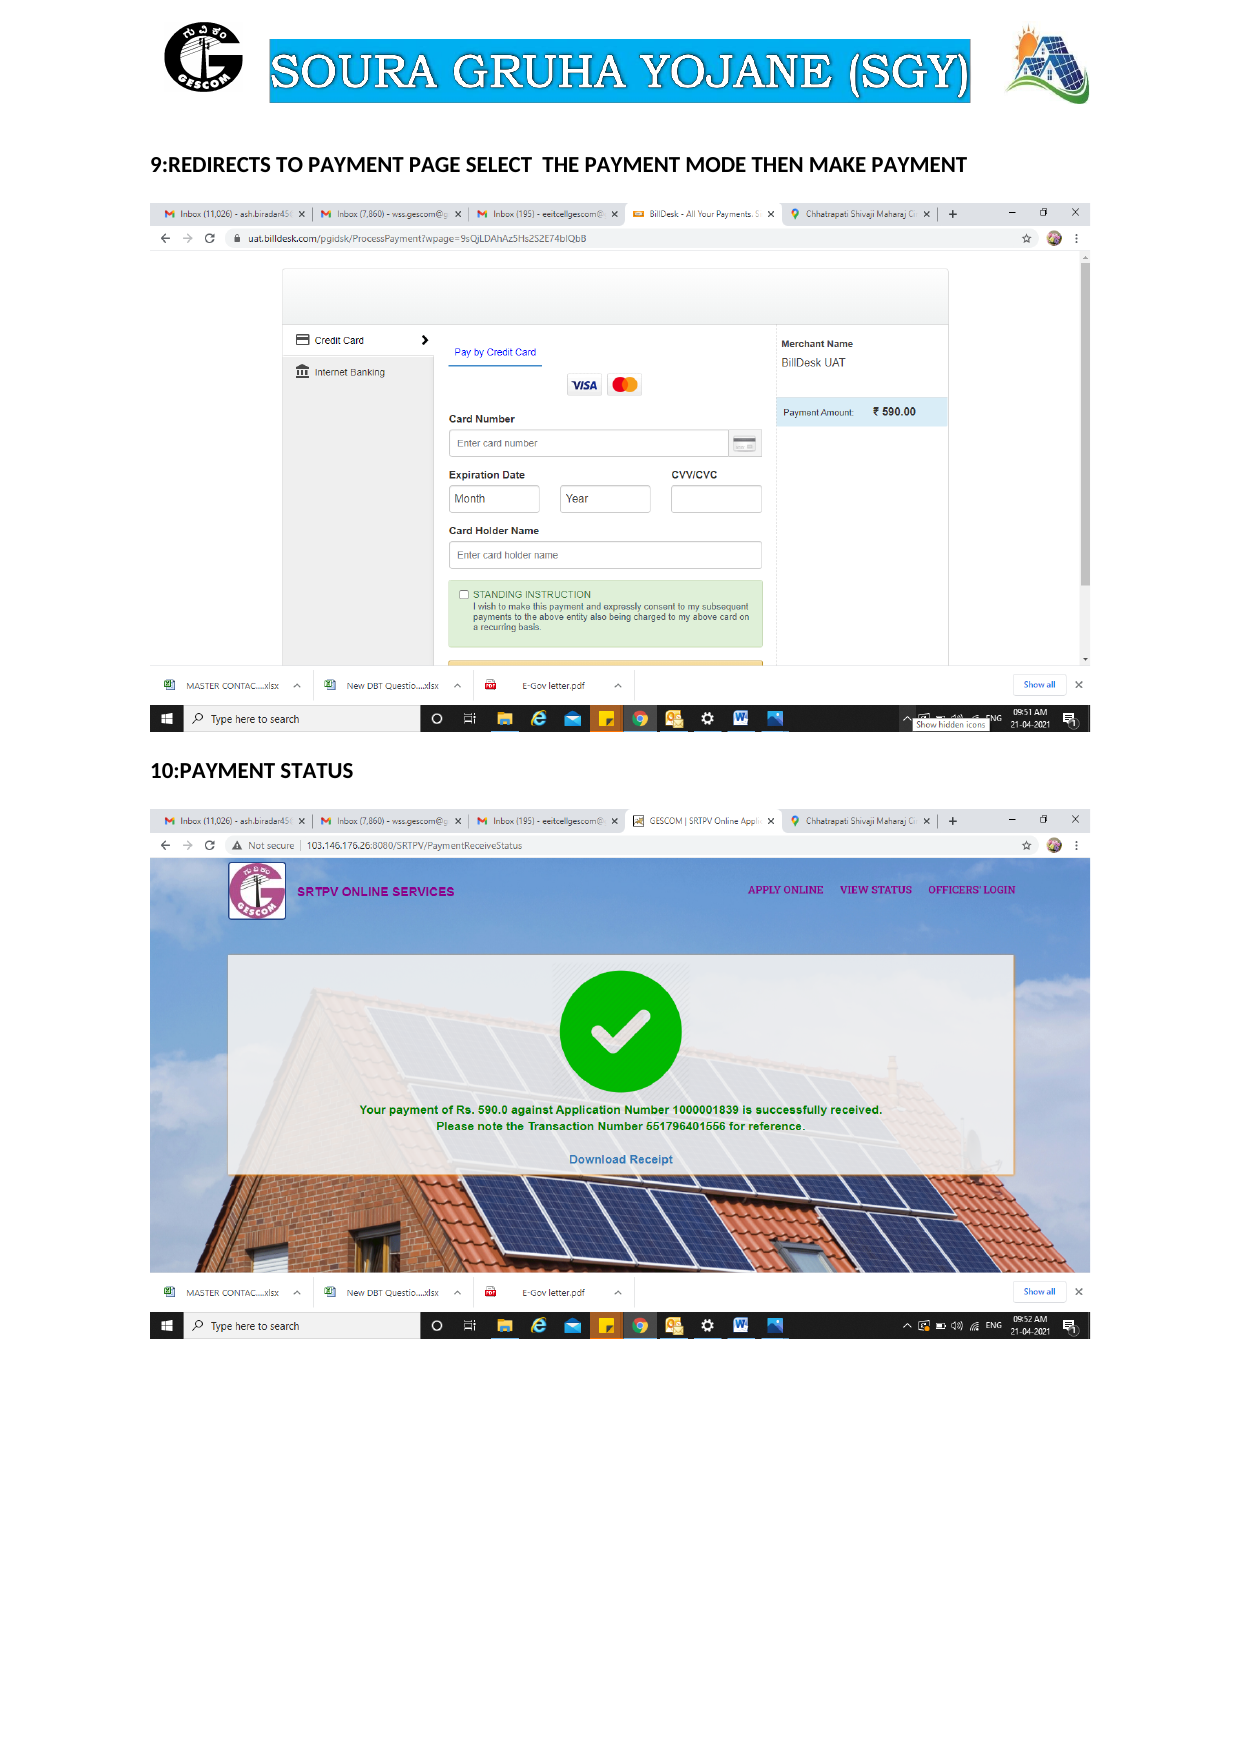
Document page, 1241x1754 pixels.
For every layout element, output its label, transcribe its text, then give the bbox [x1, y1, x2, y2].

picture [802, 56, 830, 87]
picture [150, 809, 1091, 1339]
text 9:REDIRECTS TO PAYMENT PAGE SELECT THE PAYMENT MODE THEN MAKE PAYMENT [150, 150, 1090, 178]
picture [491, 56, 522, 87]
picture [303, 55, 334, 87]
picture [672, 55, 703, 87]
picture [524, 56, 555, 87]
picture [640, 56, 670, 87]
picture [376, 56, 436, 87]
picture [1003, 21, 1090, 104]
picture [706, 56, 732, 87]
picture [266, 39, 972, 104]
picture [560, 56, 591, 87]
picture [851, 55, 858, 97]
picture [863, 55, 888, 87]
picture [339, 56, 371, 87]
picture [767, 56, 797, 87]
picture [595, 56, 625, 87]
picture [928, 56, 956, 87]
text 10:PAYMENT STATUS [150, 757, 1090, 784]
picture [893, 55, 926, 87]
picture [455, 55, 487, 87]
picture [959, 55, 966, 97]
picture [150, 203, 1091, 732]
picture [734, 56, 764, 87]
